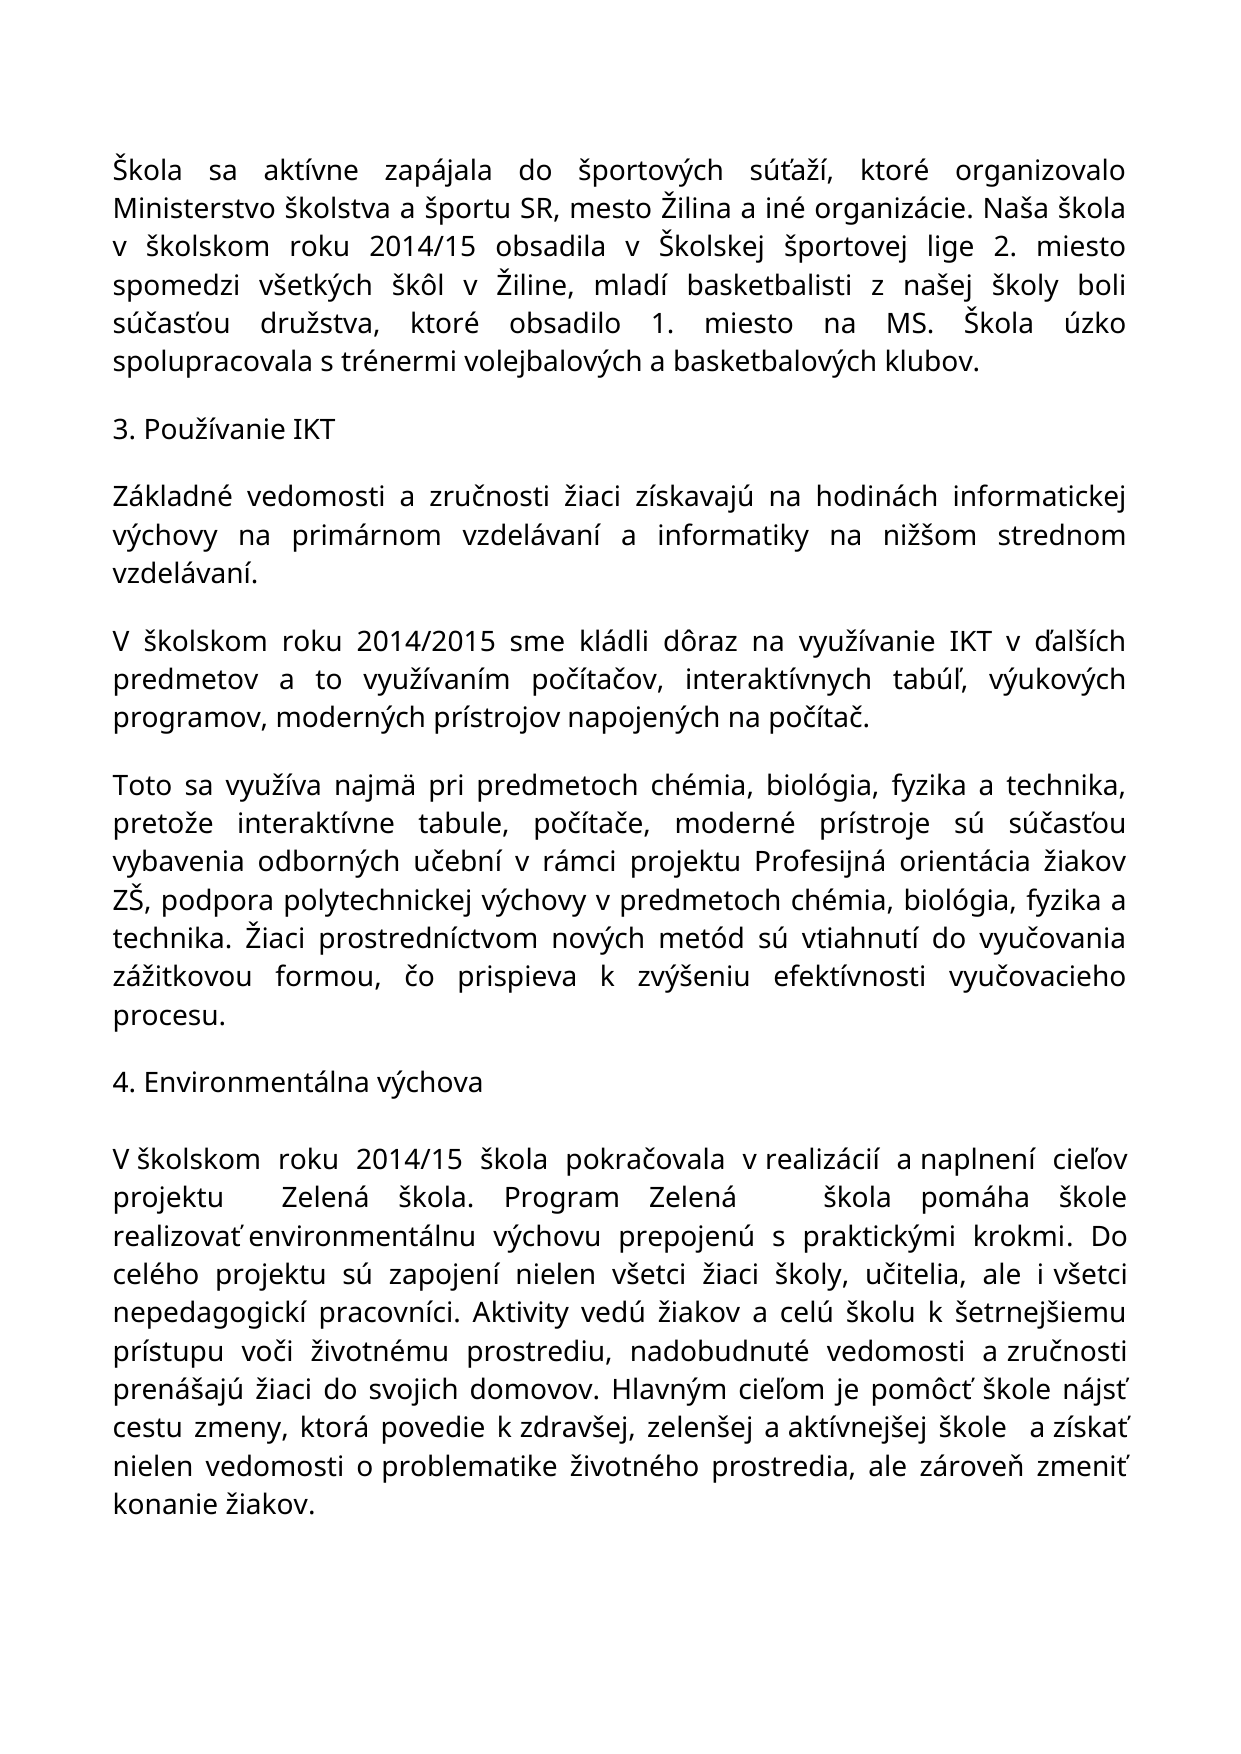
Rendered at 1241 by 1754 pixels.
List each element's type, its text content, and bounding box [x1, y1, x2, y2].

text V školskom roku 2014/2015 sme kládli dôraz na využívanie IKT v ďalších predmetov a to využívaním počítačov, interaktívnych tabúľ, výukových programov, moderných prístrojov napojených na počítač. [112, 621, 1128, 736]
text 3. Používanie IKT [112, 409, 1128, 447]
text Toto sa využíva najmä pri predmetoch chémia, biológia, fyzika a technika, pretože interaktívne tabule, počítače, moderné prístroje sú súčasťou vybavenia odborných učební v rámci projektu Profesijná orientácia žiakov ZŠ, podpora polytechnickej výchovy v predmetoch chémia, biológia, fyzika a technika. Žiaci prostredníctvom nových metód sú vtiahnutí do vyučovania zážitkovou formou, čo prispieva k zvýšeniu efektívnosti vyučovacieho procesu. [112, 765, 1128, 1033]
text 4. Environmentálna výchova [112, 1062, 1128, 1101]
text V školskom roku 2014/15 škola pokračovala v realizácií a naplnení cieľov projektu Zelená škola. Program Zelená škola pomáha škole realizovať environmentálnu výchovu prepojenú s praktickými krokmi. Do celého projektu sú zapojení nielen všetci žiaci školy, učitelia, ale i všetci nepedagogickí pracovníci. Aktivity vedú žiakov a celú školu k šetrnejšiemu prístupu voči životnému prostrediu, nadobudnuté vedomosti a zručnosti prenášajú žiaci do svojich domovov. Hlavným cieľom je pomôcť škole nájsť cestu zmeny, ktorá povedie k zdravšej, zelenšej a aktívnejšej škole a získať nielen vedomosti o problematike životného prostredia, ale zároveň zmeniť konanie žiakov. [112, 1139, 1128, 1522]
text Škola sa aktívne zapájala do športových súťaží, ktoré organizovalo Ministerstvo školstva a športu SR, mesto Žilina a iné organizácie. Naša škola v školskom roku 2014/15 obsadila v Školskej športovej lige 2. miesto spomedzi všetkých škôl v Žiline, mladí basketbalisti z našej školy boli súčasťou družstva, ktoré obsadilo 1. miesto na MS. Škola úzko spolupracovala s trénermi volejbalových a basketbalových klubov. [112, 150, 1128, 380]
text Základné vedomosti a zručnosti žiaci získavajú na hodinách informatickej výchovy na primárnom vzdelávaní a informatiky na nižšom strednom vzdelávaní. [112, 477, 1128, 592]
